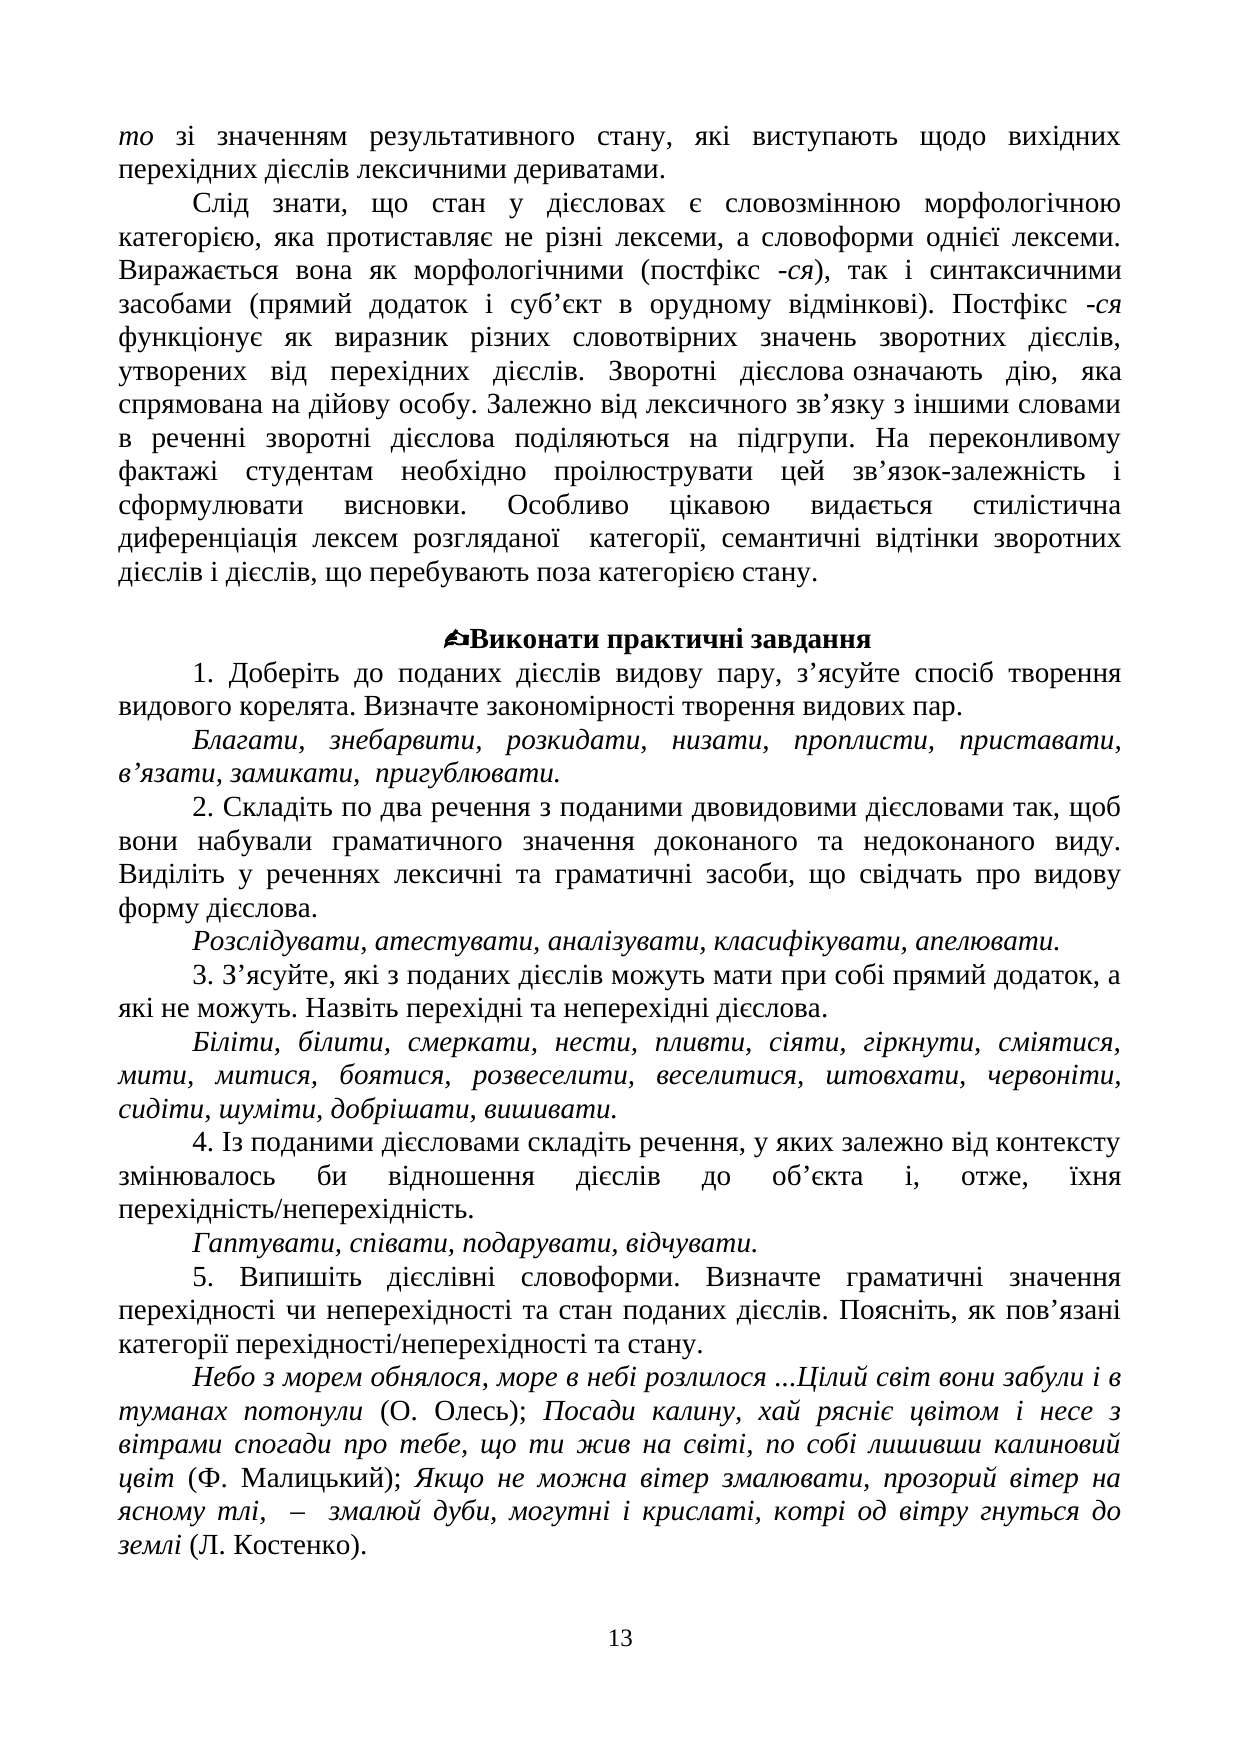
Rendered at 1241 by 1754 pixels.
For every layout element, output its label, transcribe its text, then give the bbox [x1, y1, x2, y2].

text 4. Із поданими дієсловами складіть речення, у яких залежно від контексту змінювалось би відношення дієслів до об’єкта і, отже, їхня перехідність/неперехідність. [118, 1124, 1122, 1225]
list Небо з морем обнялося, море в небі розлилося ...Цілий світ вони забули і в туманах потонули (О. Олесь); Посади калину, хай рясніє цвітом і несе з вітрами спогади про тебе, що ти жив на світі, по собі лишивши калиновий цвіт (Ф. Малицький); Якщо не можна вітер змалювати, прозорий вітер на ясному тлі, – змалюй дуби, могутні і крислаті, котрі од вітру гнуться до землі (Л. Костенко). [118, 1359, 1122, 1561]
text Виконати практичні завдання [118, 621, 1122, 655]
text Благати, знебарвити, розкидати, низати, проплисти, приставати, в’язати, замикати, пригублювати. [118, 722, 1122, 789]
list Біліти, білити, смеркати, нести, пливти, сіяти, гіркнути, сміятися, мити, митися, боятися, розвеселити, веселитися, штовхати, червоніти, сидіти, шуміти, добрішати, вишивати. [118, 1024, 1122, 1124]
list Гаптувати, співати, подарувати, відчувати. [118, 1225, 1122, 1259]
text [118, 118, 1122, 185]
text 2. Складіть по два речення з поданими двовидовими дієсловами так, щоб вони набували граматичного значення доконаного та недоконаного виду. Виділіть у реченнях лексичні та граматичні засоби, що свідчать про видову форму дієслова. [118, 789, 1122, 923]
list Розслідувати, атестувати, аналізувати, класифікувати, апелювати. [118, 923, 1122, 957]
text 1. Доберіть до поданих дієслів видову пару, з’ясуйте спосіб творення видового корелята. Визначте закономірності творення видових пар. [118, 655, 1122, 722]
text Слід знати, що стан у дієсловах є словозмінною морфологічною категорією, яка протиставляє не різні лексеми, а словоформи однієї лексеми. Виражається вона як морфологічними (постфікс -ся), так і синтаксичними засобами (прямий додаток і суб’єкт в орудному відмінкові). Постфікс -ся функціонує як виразник різних словотвірних значень зворотних дієслів, утворених від перехідних дієслів. Зворотні дієслова означають дію, яка спрямована на дійову особу. Залежно від лексичного зв’язку з іншими словами в реченні зворотні дієслова поділяються на підгрупи. На переконливому фактажі студентам необхідно проілюструвати цей зв’язок-залежність і сформулювати висновки. Особливо цікавою видається стилістична диференціація лексем розгляданої категорії, семантичні відтінки зворотних дієслів і дієслів, що перебувають поза категорією стану. [118, 185, 1122, 588]
text 3. З’ясуйте, які з поданих дієслів можуть мати при собі прямий додаток, а які не можуть. Назвіть перехідні та неперехідні дієслова. [118, 957, 1122, 1024]
text 5. Випишіть дієслівні словоформи. Визначте граматичні значення перехідності чи неперехідності та стан поданих дієслів. Поясніть, як пов’язані категорії перехідності/неперехідності та стану. [118, 1259, 1122, 1359]
